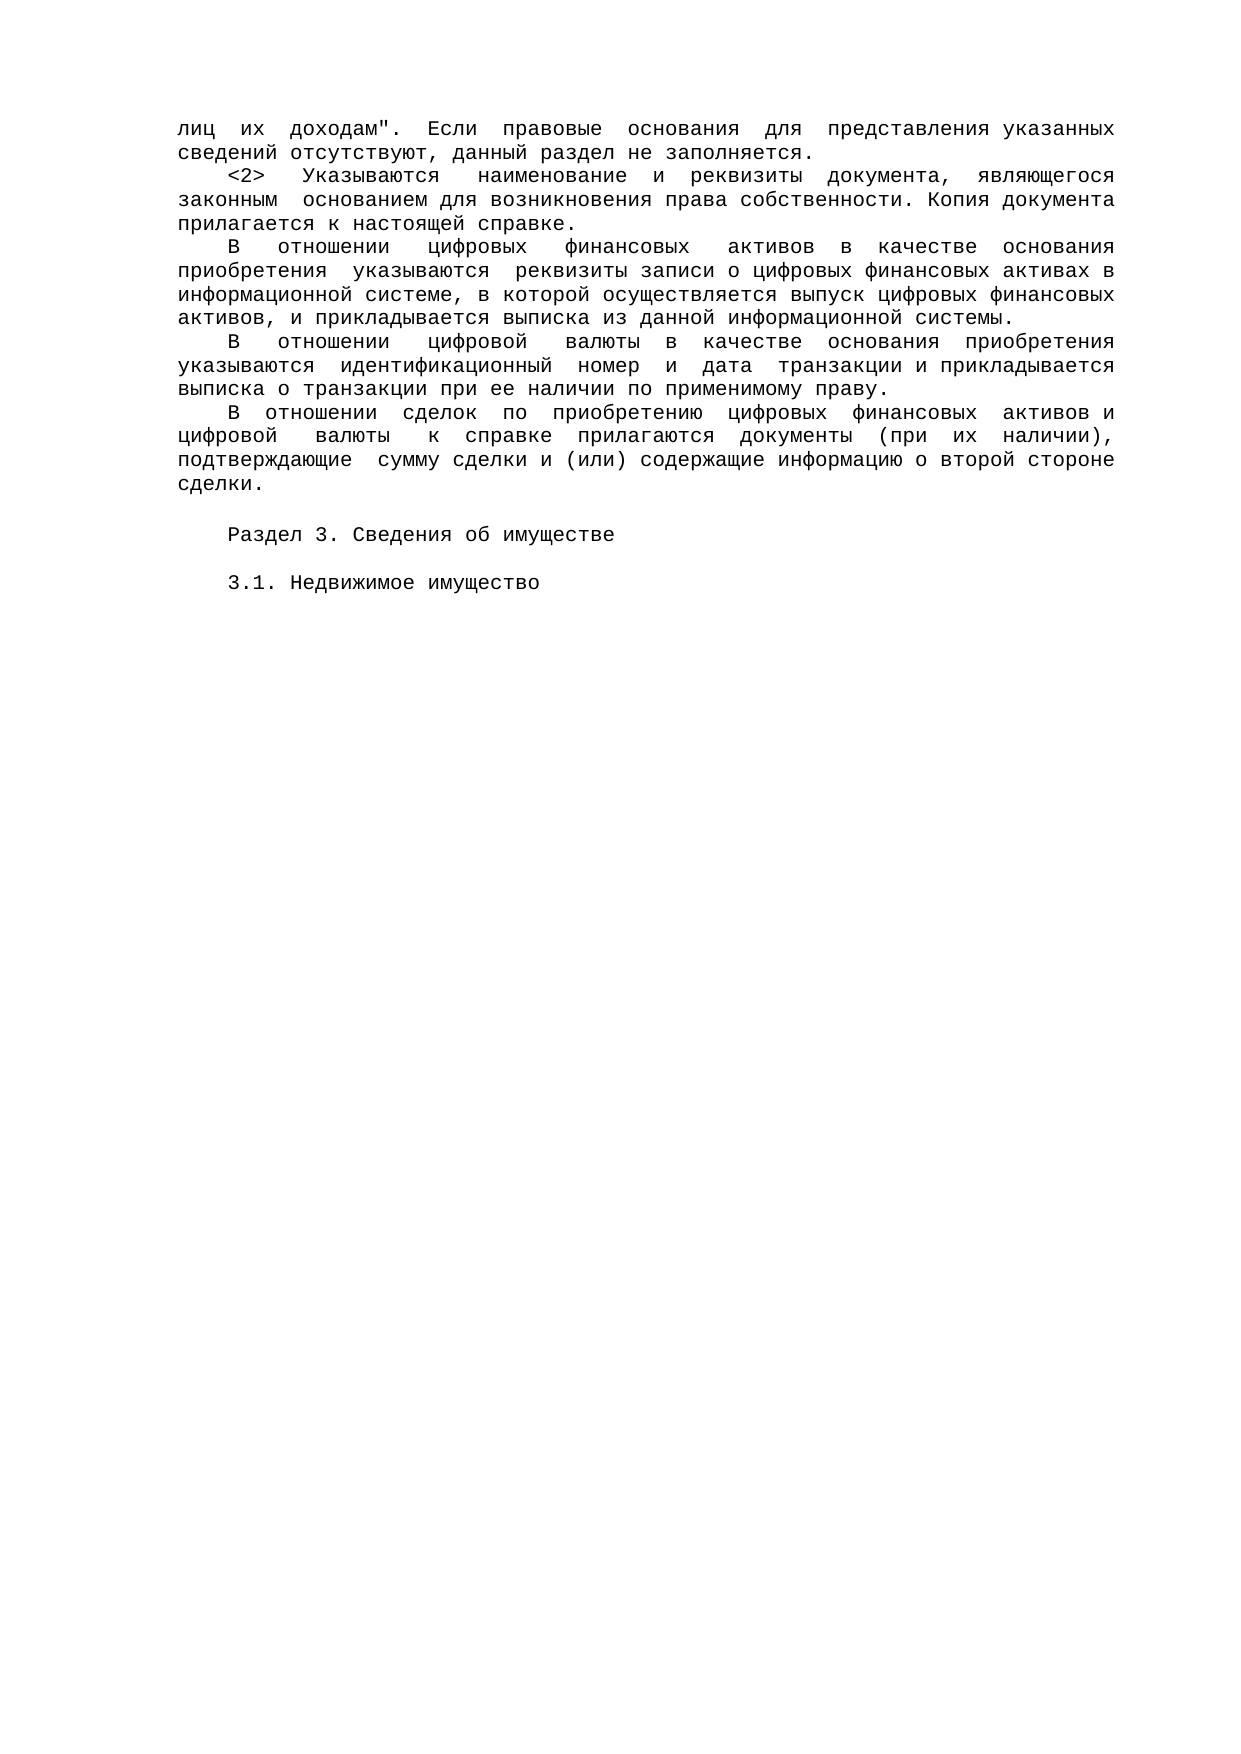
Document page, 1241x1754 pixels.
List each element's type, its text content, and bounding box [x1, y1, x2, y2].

text приобретения указываются реквизиты записи о цифровых финансовых активах в [177, 260, 1152, 284]
text В отношении цифровой валюты в качестве основания приобретения [177, 331, 1152, 354]
text Раздел 3. Сведения об имуществе [177, 524, 1152, 548]
text В отношении цифровых финансовых активов в качестве основания [177, 236, 1152, 260]
text лиц их доходам". Если правовые основания для представления указанных [177, 118, 1152, 142]
text сделки. [177, 473, 1152, 496]
text активов, и прикладывается выписка из данной информационной системы. [177, 307, 1152, 331]
text подтверждающие сумму сделки и (или) содержащие информацию о второй стороне [177, 449, 1152, 473]
text <2> Указываются наименование и реквизиты документа, являющегося [177, 165, 1152, 189]
text законным основанием для возникновения права собственности. Копия документа [177, 189, 1152, 213]
text информационной системе, в которой осуществляется выпуск цифровых финансовых [177, 284, 1152, 307]
text указываются идентификационный номер и дата транзакции и прикладывается [177, 354, 1152, 378]
text В отношении сделок по приобретению цифровых финансовых активов и [177, 402, 1152, 426]
text цифровой валюты к справке прилагаются документы (при их наличии), [177, 426, 1152, 449]
text сведений отсутствуют, данный раздел не заполняется. [177, 142, 1152, 165]
text выписка о транзакции при ее наличии по применимому праву. [177, 378, 1152, 402]
text прилагается к настоящей справке. [177, 213, 1152, 236]
text 3.1. Недвижимое имущество [177, 572, 1152, 595]
